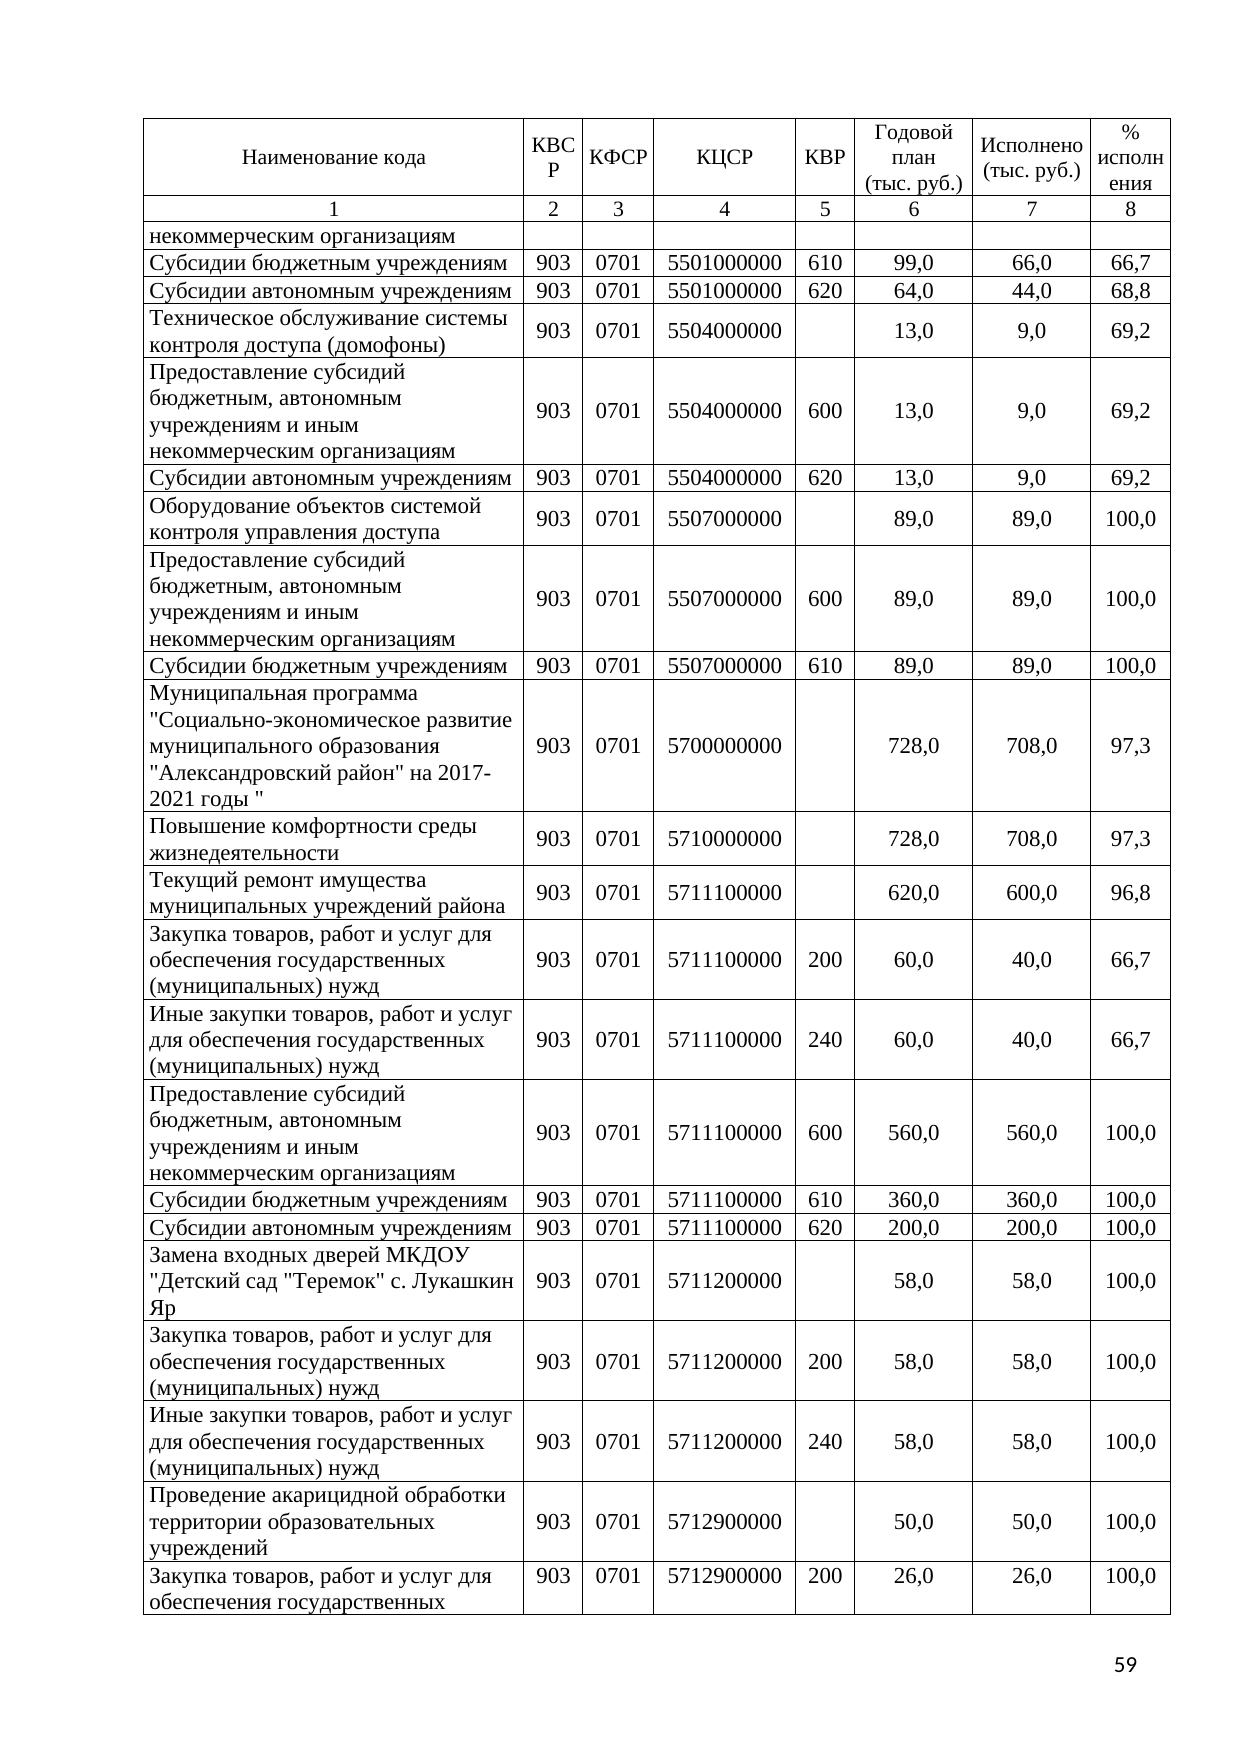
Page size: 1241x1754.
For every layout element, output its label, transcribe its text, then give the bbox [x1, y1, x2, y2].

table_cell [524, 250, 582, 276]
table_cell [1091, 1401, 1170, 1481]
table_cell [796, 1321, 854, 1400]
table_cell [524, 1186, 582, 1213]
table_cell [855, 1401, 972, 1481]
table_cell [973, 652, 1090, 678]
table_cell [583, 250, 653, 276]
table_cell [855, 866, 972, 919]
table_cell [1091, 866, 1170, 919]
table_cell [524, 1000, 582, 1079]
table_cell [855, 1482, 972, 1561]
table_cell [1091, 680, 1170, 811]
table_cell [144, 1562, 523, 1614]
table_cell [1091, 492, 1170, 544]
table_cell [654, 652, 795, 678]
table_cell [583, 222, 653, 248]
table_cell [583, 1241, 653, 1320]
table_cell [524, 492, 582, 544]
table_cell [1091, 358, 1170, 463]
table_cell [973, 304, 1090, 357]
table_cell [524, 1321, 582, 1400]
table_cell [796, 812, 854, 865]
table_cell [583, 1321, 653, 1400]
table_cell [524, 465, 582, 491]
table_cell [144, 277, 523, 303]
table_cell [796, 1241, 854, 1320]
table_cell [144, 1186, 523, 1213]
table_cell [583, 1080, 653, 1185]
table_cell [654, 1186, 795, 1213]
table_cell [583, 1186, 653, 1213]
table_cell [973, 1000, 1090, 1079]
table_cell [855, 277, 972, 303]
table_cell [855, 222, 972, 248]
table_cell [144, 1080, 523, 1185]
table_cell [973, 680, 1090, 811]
table_cell 6 [855, 196, 972, 221]
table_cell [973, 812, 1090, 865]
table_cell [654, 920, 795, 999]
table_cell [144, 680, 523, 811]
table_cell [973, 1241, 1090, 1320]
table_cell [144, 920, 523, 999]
table_header Исполнено (тыс. руб.) [973, 119, 1090, 195]
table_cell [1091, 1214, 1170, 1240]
table_cell 2 [524, 196, 582, 221]
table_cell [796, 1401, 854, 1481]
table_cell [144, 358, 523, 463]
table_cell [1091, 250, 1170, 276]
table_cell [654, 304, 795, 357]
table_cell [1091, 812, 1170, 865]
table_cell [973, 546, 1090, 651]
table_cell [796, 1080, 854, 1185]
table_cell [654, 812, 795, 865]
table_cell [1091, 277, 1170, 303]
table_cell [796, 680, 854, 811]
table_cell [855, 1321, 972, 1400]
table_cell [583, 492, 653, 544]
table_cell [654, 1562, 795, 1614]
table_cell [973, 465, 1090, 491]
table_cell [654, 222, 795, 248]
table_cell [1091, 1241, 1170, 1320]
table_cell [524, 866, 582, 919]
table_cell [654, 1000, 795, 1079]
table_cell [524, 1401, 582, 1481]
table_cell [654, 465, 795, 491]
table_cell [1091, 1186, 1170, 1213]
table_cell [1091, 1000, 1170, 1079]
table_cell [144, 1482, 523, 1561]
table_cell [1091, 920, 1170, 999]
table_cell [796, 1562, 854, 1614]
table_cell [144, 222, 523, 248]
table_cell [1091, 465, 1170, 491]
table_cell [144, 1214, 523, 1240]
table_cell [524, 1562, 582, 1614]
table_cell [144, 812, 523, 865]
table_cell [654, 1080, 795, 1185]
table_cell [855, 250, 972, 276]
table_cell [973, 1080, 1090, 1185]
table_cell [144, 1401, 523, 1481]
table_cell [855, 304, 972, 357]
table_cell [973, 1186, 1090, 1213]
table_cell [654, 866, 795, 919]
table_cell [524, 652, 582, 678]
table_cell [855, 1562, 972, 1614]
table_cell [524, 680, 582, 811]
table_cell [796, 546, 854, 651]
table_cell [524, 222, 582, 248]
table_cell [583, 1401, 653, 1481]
table_cell 7 [973, 196, 1090, 221]
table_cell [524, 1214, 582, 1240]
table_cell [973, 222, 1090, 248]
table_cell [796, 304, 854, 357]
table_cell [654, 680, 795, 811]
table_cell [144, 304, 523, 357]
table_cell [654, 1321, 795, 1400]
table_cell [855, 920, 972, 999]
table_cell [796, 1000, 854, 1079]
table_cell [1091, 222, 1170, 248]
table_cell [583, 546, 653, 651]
table_cell 8 [1091, 196, 1170, 221]
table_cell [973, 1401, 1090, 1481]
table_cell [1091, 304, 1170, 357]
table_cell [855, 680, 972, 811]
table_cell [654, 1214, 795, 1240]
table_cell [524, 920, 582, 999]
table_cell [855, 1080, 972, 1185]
table_header % исполнения [1091, 119, 1170, 195]
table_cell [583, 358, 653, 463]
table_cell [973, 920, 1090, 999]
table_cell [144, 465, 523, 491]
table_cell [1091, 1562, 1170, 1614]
table_header КВР [796, 119, 854, 195]
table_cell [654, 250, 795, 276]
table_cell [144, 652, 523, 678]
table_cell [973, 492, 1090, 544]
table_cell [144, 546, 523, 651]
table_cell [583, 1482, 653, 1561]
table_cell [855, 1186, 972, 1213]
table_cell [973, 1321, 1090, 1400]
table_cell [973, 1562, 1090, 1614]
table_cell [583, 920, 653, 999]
table_header КЦСР [654, 119, 795, 195]
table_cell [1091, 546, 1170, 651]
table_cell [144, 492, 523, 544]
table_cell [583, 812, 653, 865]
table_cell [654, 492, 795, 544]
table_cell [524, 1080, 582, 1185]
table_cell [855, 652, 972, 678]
table_cell 4 [654, 196, 795, 221]
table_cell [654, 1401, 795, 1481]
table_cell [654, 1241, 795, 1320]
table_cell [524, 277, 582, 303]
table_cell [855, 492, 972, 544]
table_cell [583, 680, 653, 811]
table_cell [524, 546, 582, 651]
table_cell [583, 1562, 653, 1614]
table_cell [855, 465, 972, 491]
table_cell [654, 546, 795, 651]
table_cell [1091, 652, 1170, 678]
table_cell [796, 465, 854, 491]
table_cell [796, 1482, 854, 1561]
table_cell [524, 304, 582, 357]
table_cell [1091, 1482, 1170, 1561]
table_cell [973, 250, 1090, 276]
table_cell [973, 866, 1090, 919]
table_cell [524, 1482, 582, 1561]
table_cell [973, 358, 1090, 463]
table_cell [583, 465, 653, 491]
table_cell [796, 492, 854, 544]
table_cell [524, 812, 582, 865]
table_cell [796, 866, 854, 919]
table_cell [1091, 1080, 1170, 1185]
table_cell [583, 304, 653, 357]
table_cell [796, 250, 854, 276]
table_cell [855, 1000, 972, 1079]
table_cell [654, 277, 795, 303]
table_header КВСР [524, 119, 582, 195]
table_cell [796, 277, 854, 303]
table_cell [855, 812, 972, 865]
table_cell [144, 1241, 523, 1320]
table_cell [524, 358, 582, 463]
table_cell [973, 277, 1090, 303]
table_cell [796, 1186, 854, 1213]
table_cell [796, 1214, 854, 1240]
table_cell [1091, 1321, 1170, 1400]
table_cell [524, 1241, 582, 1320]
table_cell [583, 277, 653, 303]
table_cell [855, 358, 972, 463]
table_cell 1 [144, 196, 523, 221]
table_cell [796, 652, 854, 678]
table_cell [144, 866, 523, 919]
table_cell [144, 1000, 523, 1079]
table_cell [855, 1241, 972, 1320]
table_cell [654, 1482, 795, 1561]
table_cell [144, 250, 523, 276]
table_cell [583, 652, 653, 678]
table_header Наименование кода [144, 119, 523, 195]
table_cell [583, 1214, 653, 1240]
table_cell 5 [796, 196, 854, 221]
table_header КФСР [583, 119, 653, 195]
table_cell 3 [583, 196, 653, 221]
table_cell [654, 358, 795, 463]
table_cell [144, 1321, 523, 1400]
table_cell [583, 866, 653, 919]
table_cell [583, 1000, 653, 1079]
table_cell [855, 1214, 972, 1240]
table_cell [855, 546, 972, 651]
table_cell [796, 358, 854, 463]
table_header Годовой план (тыс. руб.) [855, 119, 972, 195]
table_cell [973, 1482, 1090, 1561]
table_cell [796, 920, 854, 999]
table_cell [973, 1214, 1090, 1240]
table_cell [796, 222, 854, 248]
